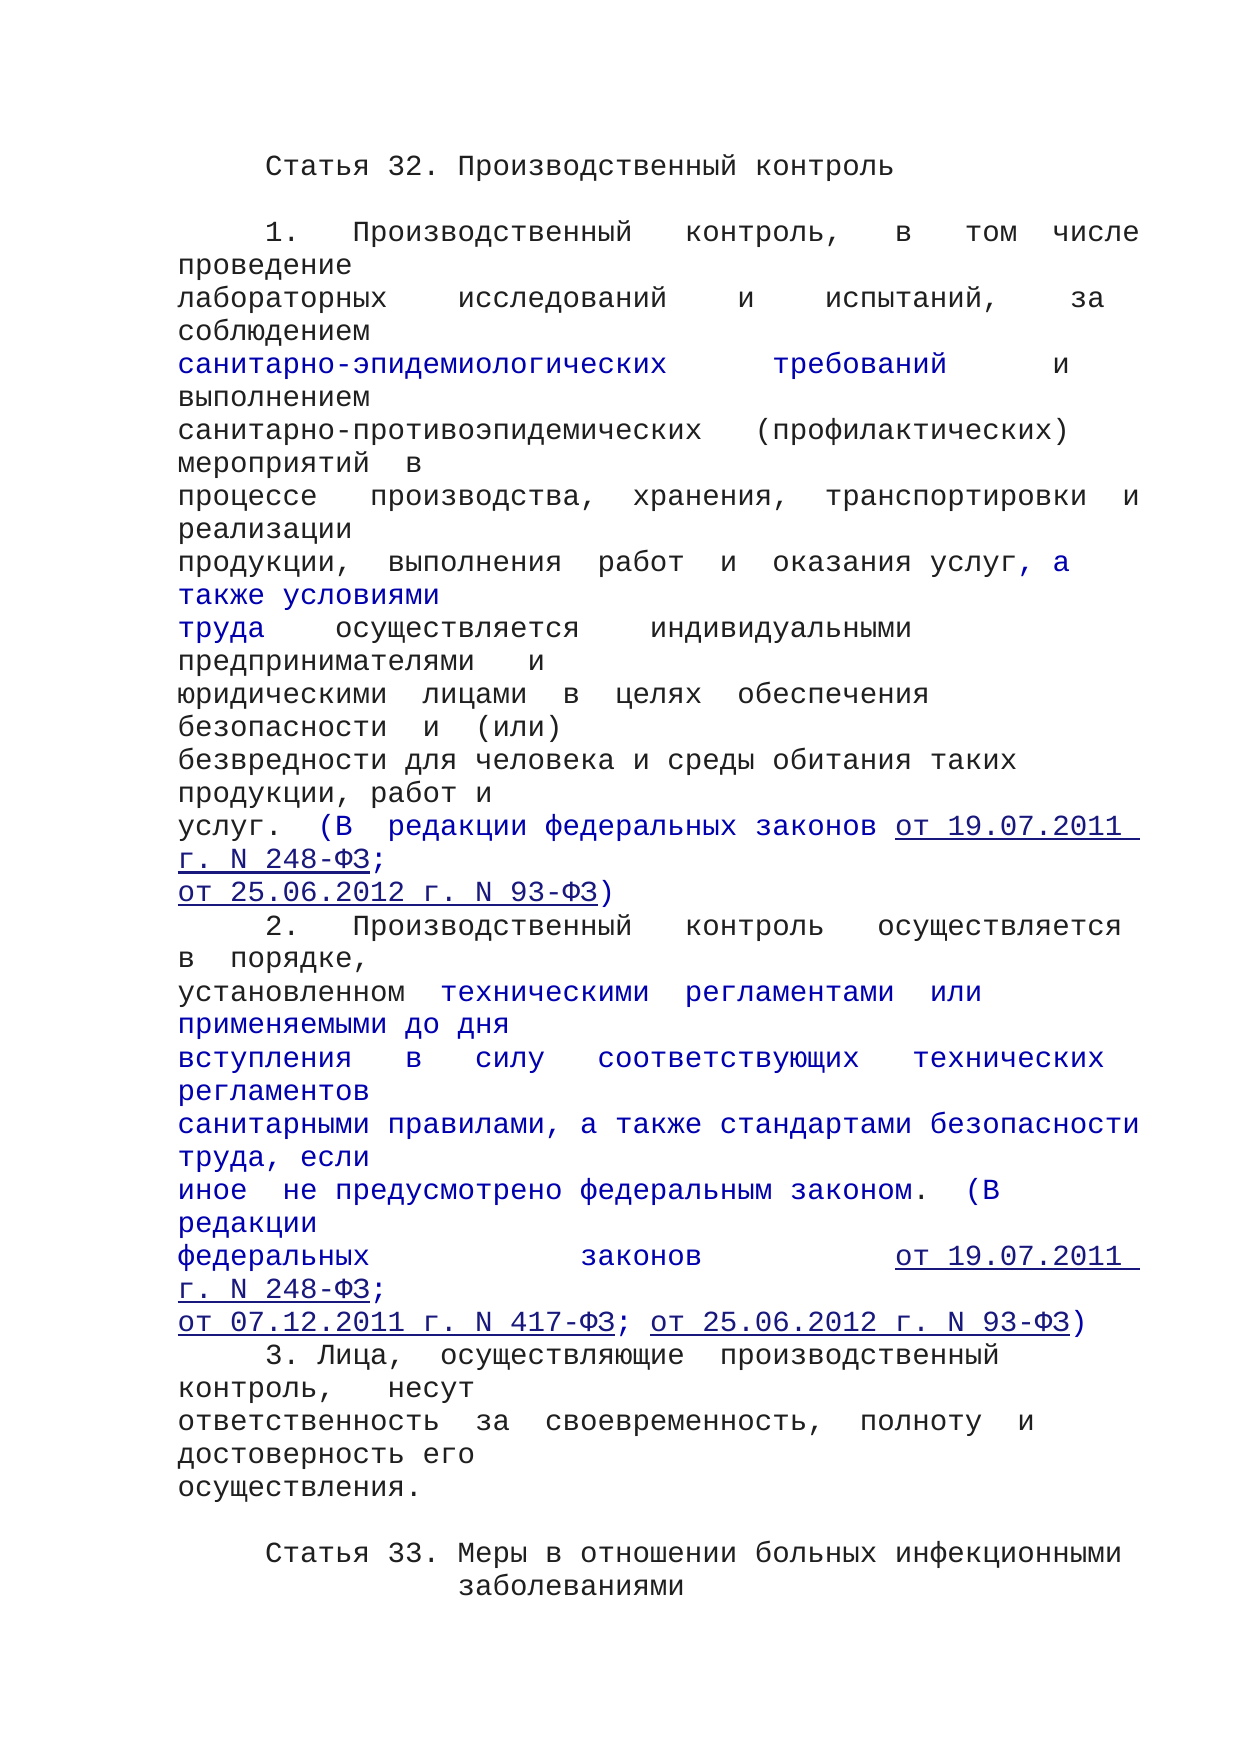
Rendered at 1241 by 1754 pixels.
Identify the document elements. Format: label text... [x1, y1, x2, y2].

text труда осуществляется индивидуальными предпринимателями и [177, 613, 1152, 679]
text услуг. (В редакции федеральных законов от 19.07.2011 г. N 248-ФЗ; [177, 812, 1152, 878]
text Статья 32. Производственный контроль [177, 151, 1152, 184]
text от 07.12.2011 г. N 417-ФЗ; от 25.06.2012 г. N 93-ФЗ) [177, 1307, 1152, 1340]
text установленном техническими регламентами или применяемыми до дня [177, 977, 1152, 1043]
text 1. Производственный контроль, в том числе проведение [177, 217, 1152, 283]
text юридическими лицами в целях обеспечения безопасности и (или) [177, 679, 1152, 746]
text федеральных законов от 19.07.2011 г. N 248-ФЗ; [177, 1241, 1152, 1307]
text процессе производства, хранения, транспортировки и реализации [177, 481, 1152, 547]
text 3. Лица, осуществляющие производственный контроль, несут [177, 1340, 1152, 1406]
text продукции, выполнения работ и оказания услуг, а также условиями [177, 547, 1152, 613]
text от 25.06.2012 г. N 93-ФЗ) [177, 878, 1152, 911]
text санитарно-противоэпидемических (профилактических) мероприятий в [177, 415, 1152, 481]
text осуществления. [177, 1472, 1152, 1505]
text лабораторных исследований и испытаний, за соблюдением [177, 283, 1152, 349]
text вступления в силу соответствующих технических регламентов [177, 1043, 1152, 1109]
text заболеваниями [177, 1571, 1152, 1604]
text санитарно-эпидемиологических требований и выполнением [177, 349, 1152, 415]
text иное не предусмотрено федеральным законом. (В редакции [177, 1175, 1152, 1241]
text ответственность за своевременность, полноту и достоверность его [177, 1406, 1152, 1472]
text 2. Производственный контроль осуществляется в порядке, [177, 911, 1152, 977]
text Статья 33. Меры в отношении больных инфекционными [177, 1538, 1152, 1571]
text санитарными правилами, а также стандартами безопасности труда, если [177, 1109, 1152, 1175]
text безвредности для человека и среды обитания таких продукции, работ и [177, 746, 1152, 812]
